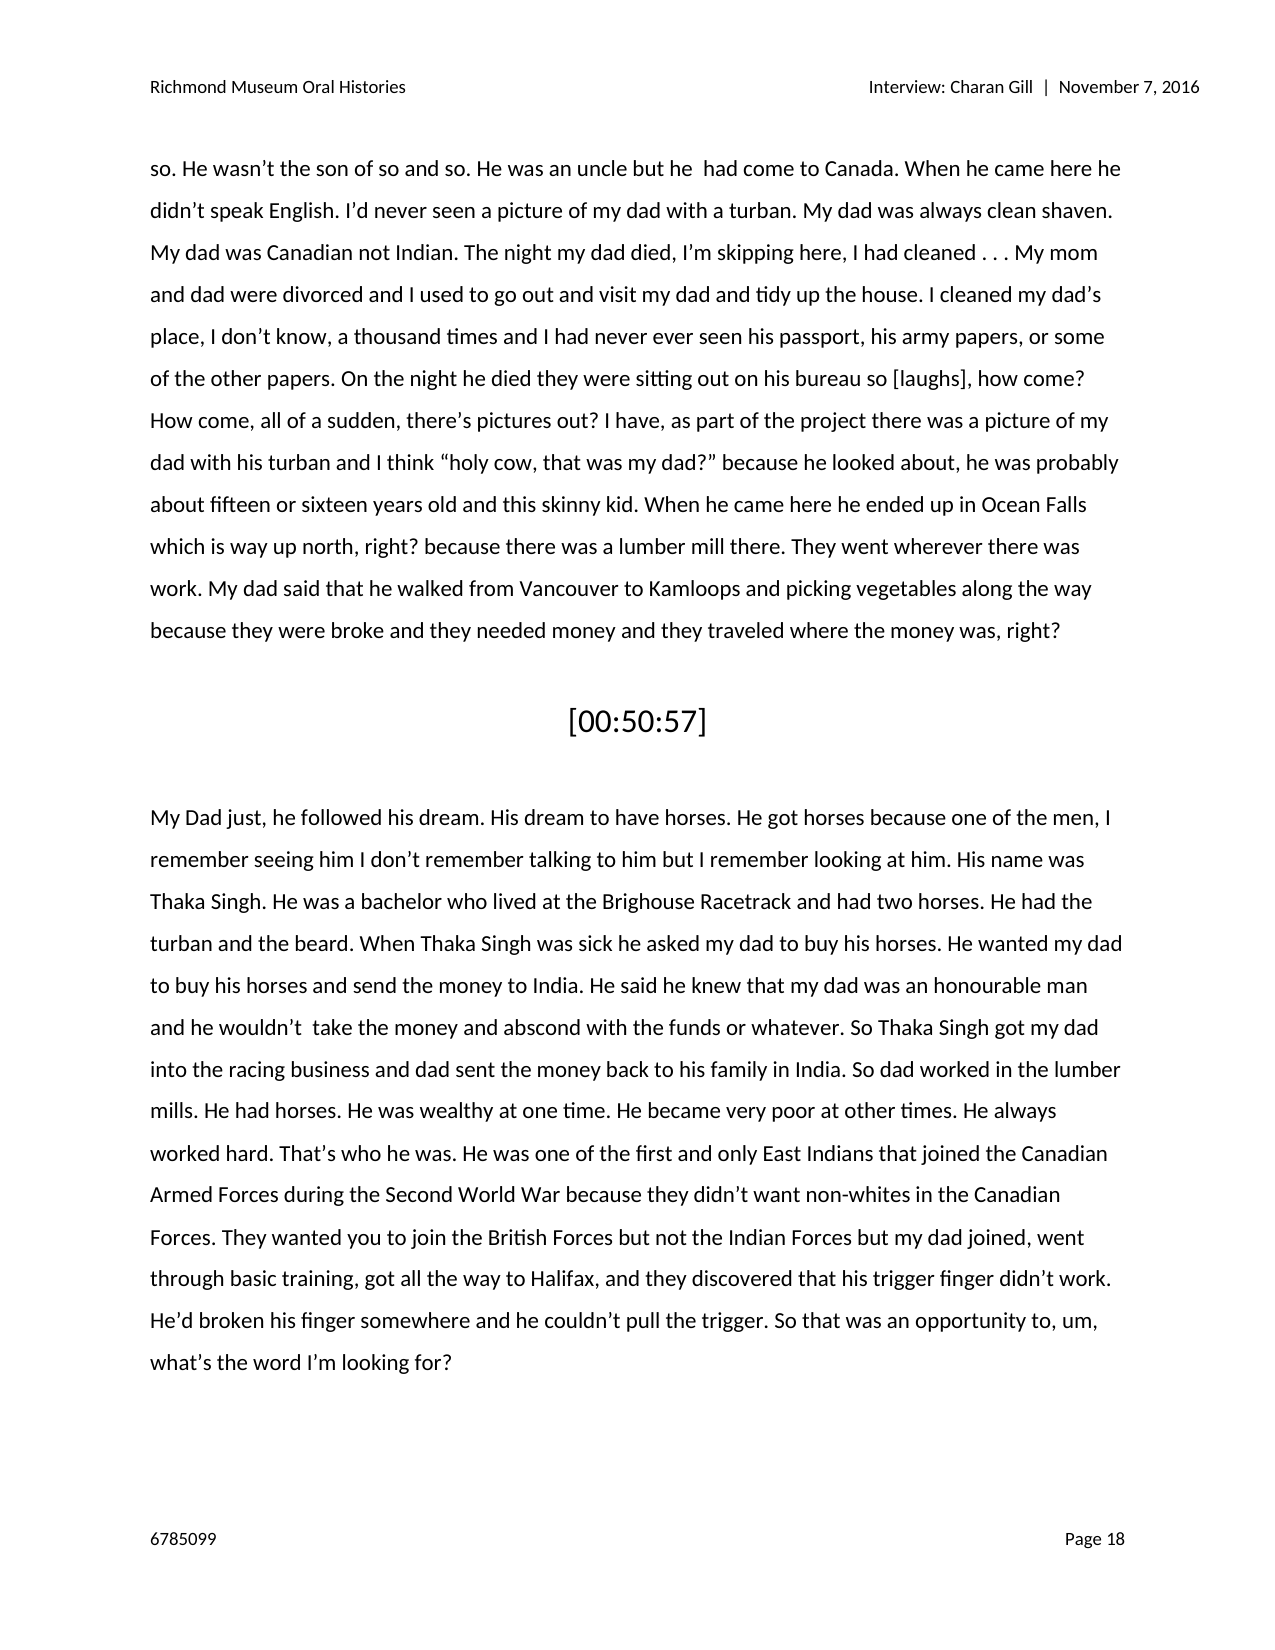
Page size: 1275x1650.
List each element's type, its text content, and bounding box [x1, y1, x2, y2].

text My Dad just, he followed his dream. His dream to have horses. He got horses because one of the men, I remember seeing him I don’t remember talking to him but I remember looking at him. His name was Thaka Singh. He was a bachelor who lived at the Brighouse Racetrack and had two horses. He had the turban and the beard. When Thaka Singh was sick he asked my dad to buy his horses. He wanted my dad to buy his horses and send the money to India. He said he knew that my dad was an honourable man and he wouldn’t take the money and abscond with the funds or whatever. So Thaka Singh got my dad into the racing business and dad sent the money back to his family in India. So dad worked in the lumber mills. He had horses. He was wealthy at one time. He became very poor at other times. He always worked hard. That’s who he was. He was one of the first and only East Indians that joined the Canadian Armed Forces during the Second World War because they didn’t want non-whites in the Canadian Forces. They wanted you to join the British Forces but not the Indian Forces but my dad joined, went through basic training, got all the way to Halifax, and they discovered that his trigger finger didn’t work. He’d broken his finger somewhere and he couldn’t pull the trigger. So that was an opportunity to, um, what’s the word I’m looking for? [150, 803, 1125, 1377]
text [150, 154, 1125, 644]
text [00:50:57] [150, 700, 1125, 741]
